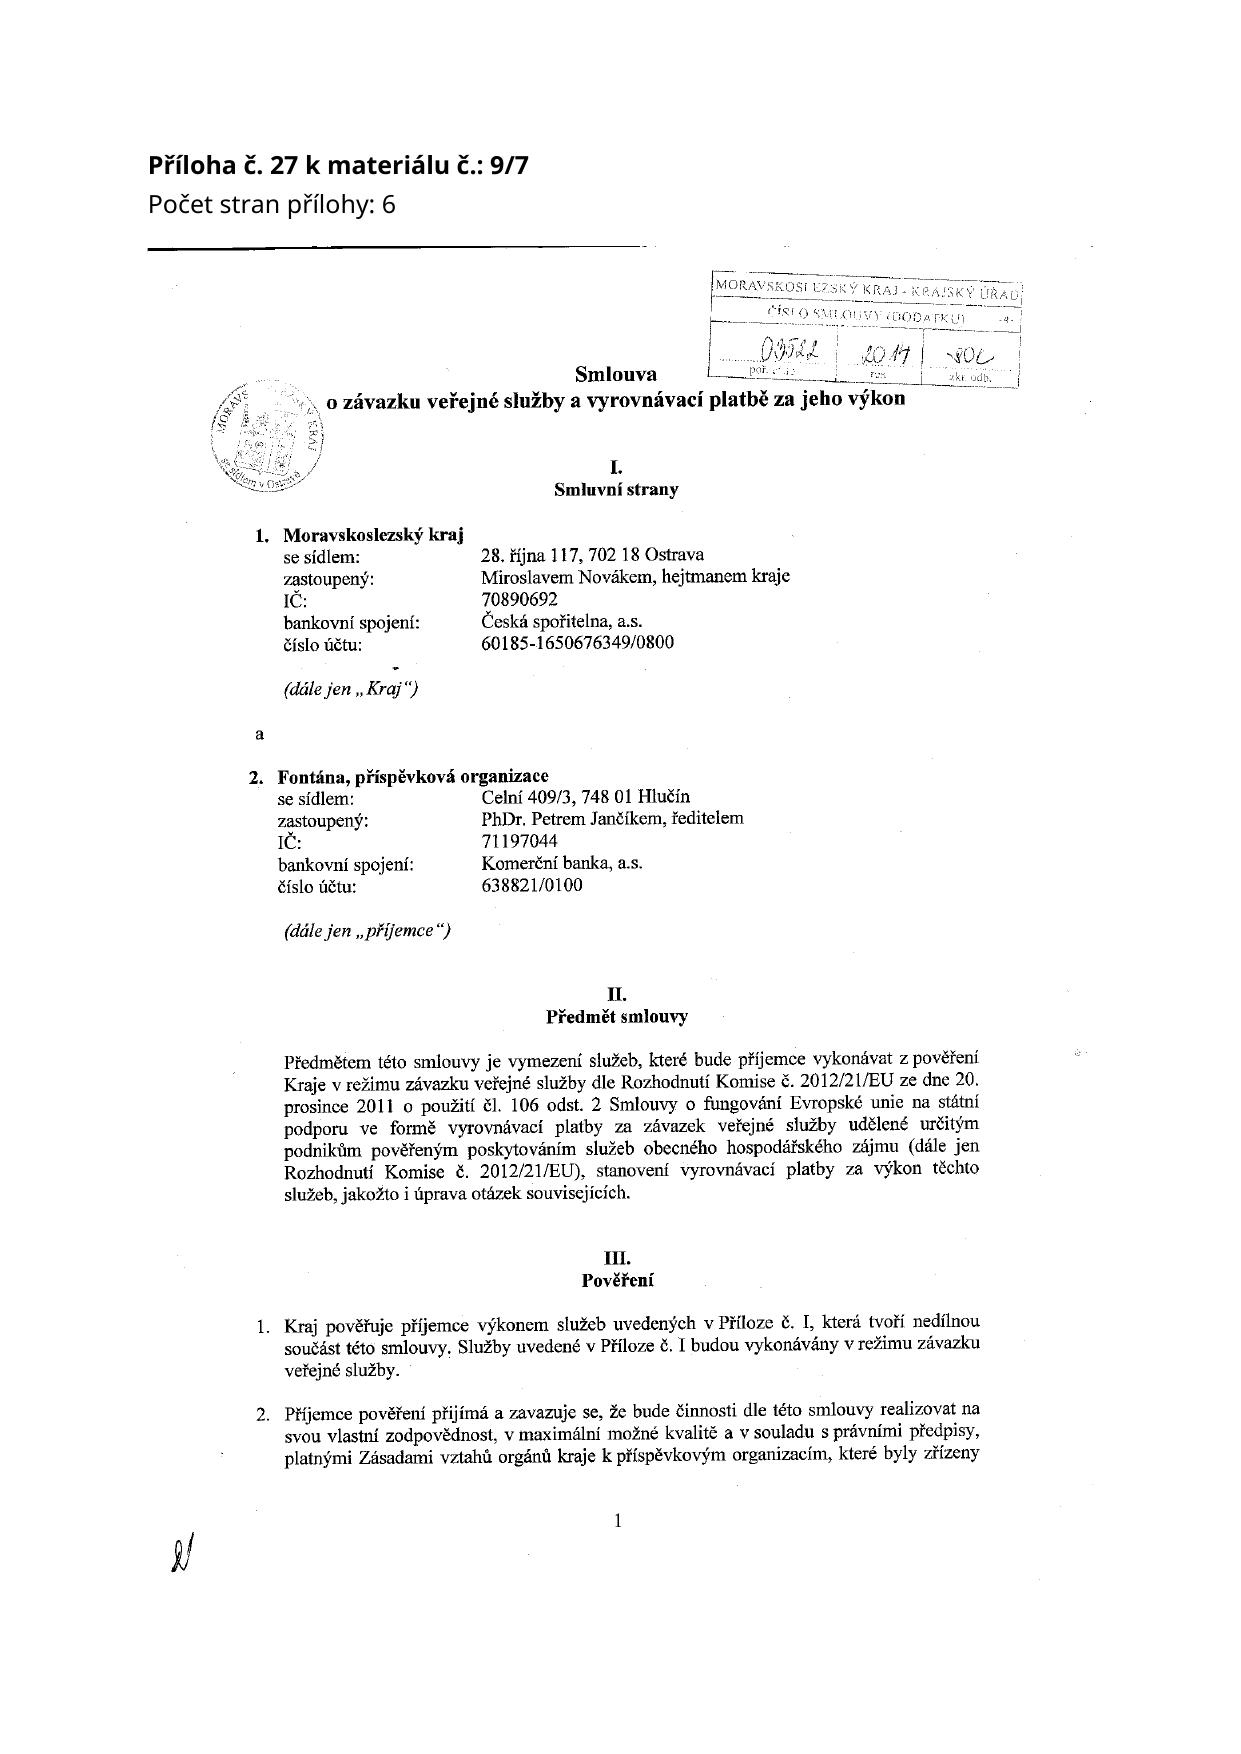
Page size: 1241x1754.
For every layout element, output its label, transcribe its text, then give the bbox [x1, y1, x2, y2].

text Příloha č. 27 k materiálu č.: 9/7 [148, 148, 1093, 182]
text Počet stran přílohy: 6 [148, 187, 1093, 221]
